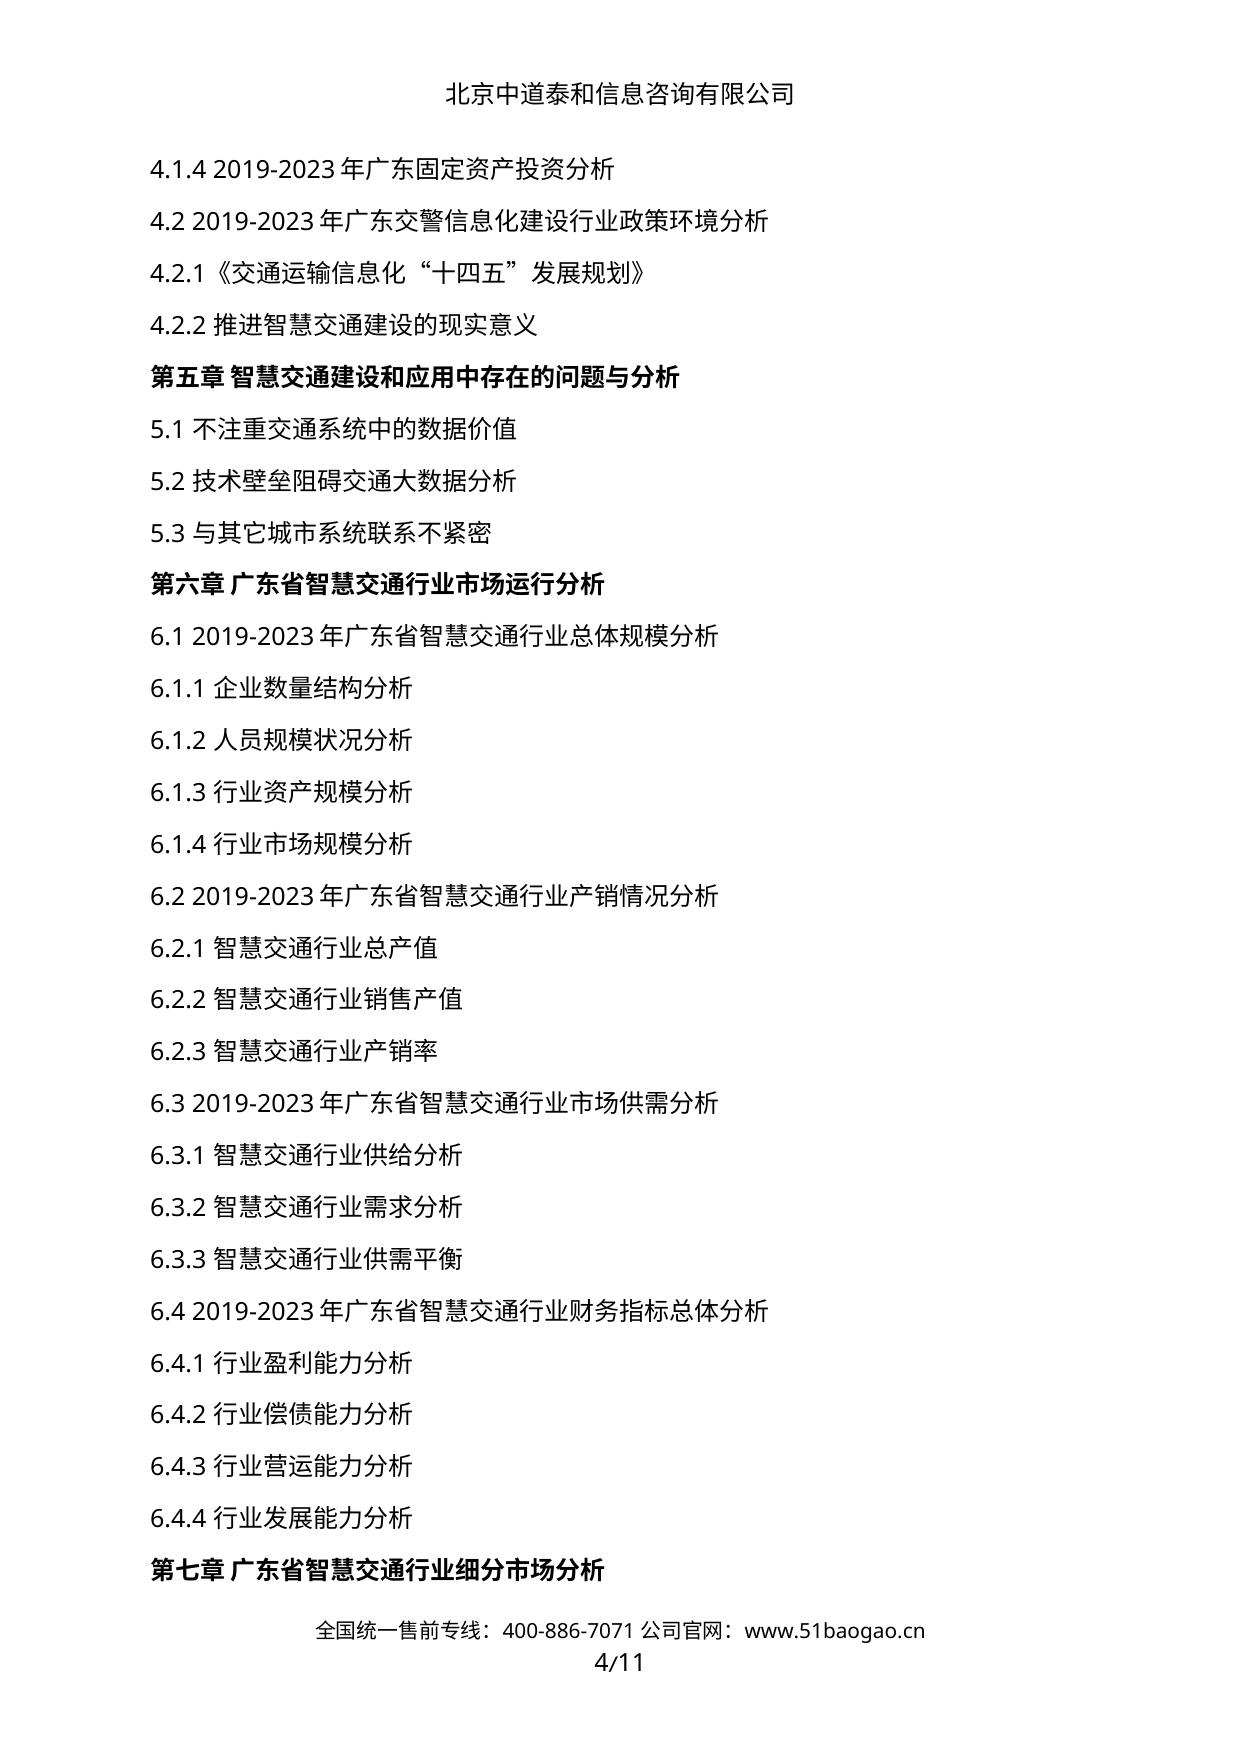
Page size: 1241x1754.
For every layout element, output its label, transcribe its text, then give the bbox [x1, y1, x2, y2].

text 6.1.1 企业数量结构分析 [150, 669, 1090, 705]
text 5.2 技术壁垒阻碍交通大数据分析 [150, 461, 1090, 497]
text 5.3 与其它城市系统联系不紧密 [150, 513, 1090, 549]
text 5.1 不注重交通系统中的数据价值 [150, 409, 1090, 446]
text 6.2.2 智慧交通行业销售产值 [150, 980, 1090, 1016]
text 6.2.1 智慧交通行业总产值 [150, 928, 1090, 964]
text 6.4 2019-2023年广东省智慧交通行业财务指标总体分析 [150, 1291, 1090, 1327]
text 4.1.4 2019-2023年广东固定资产投资分析 [150, 150, 1090, 186]
text 6.4.3 行业营运能力分析 [150, 1447, 1090, 1483]
text 6.4.4 行业发展能力分析 [150, 1499, 1090, 1535]
text 6.1.4 行业市场规模分析 [150, 824, 1090, 861]
text 6.3 2019-2023年广东省智慧交通行业市场供需分析 [150, 1084, 1090, 1120]
text 第六章 广东省智慧交通行业市场运行分析 [150, 565, 1090, 601]
text 6.3.2 智慧交通行业需求分析 [150, 1187, 1090, 1224]
text 4.2.1《交通运输信息化“十四五”发展规划》 [150, 254, 1090, 290]
text 6.2 2019-2023年广东省智慧交通行业产销情况分析 [150, 876, 1090, 912]
text 6.3.1 智慧交通行业供给分析 [150, 1136, 1090, 1172]
text 6.3.3 智慧交通行业供需平衡 [150, 1239, 1090, 1276]
text 6.1.3 行业资产规模分析 [150, 772, 1090, 809]
text 6.4.2 行业偿债能力分析 [150, 1395, 1090, 1431]
text 6.2.3 智慧交通行业产销率 [150, 1032, 1090, 1068]
text 6.1 2019-2023年广东省智慧交通行业总体规模分析 [150, 617, 1090, 653]
text 4.2.2 推进智慧交通建设的现实意义 [150, 306, 1090, 342]
text 6.1.2 人员规模状况分析 [150, 721, 1090, 757]
text 4.2 2019-2023年广东交警信息化建设行业政策环境分析 [150, 202, 1090, 238]
text 第五章 智慧交通建设和应用中存在的问题与分析 [150, 357, 1090, 394]
text 第七章 广东省智慧交通行业细分市场分析 [150, 1551, 1090, 1587]
text 6.4.1 行业盈利能力分析 [150, 1343, 1090, 1379]
